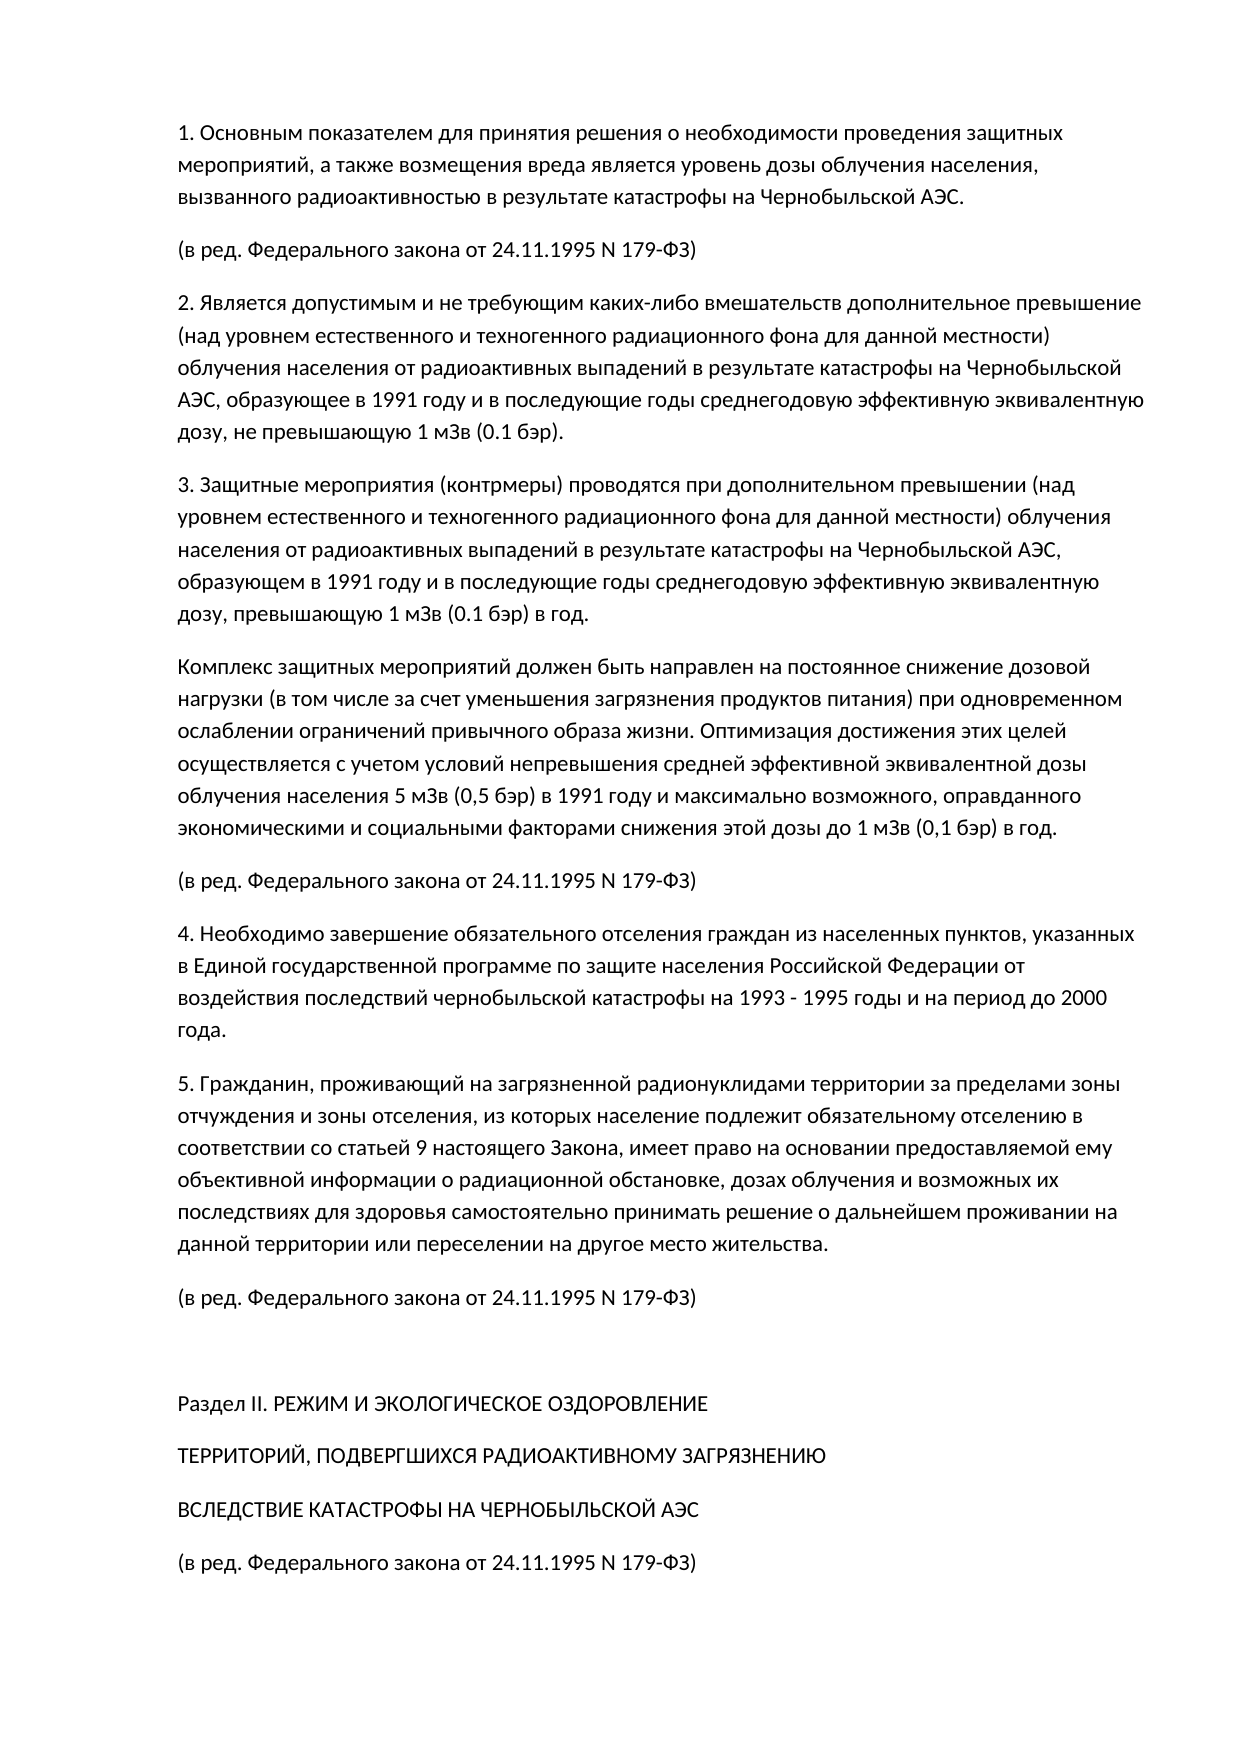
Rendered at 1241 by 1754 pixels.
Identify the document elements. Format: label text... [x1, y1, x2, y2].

text ВСЛЕДСТВИЕ КАТАСТРОФЫ НА ЧЕРНОБЫЛЬСКОЙ АЭС [177, 1495, 1152, 1523]
text (в ред. Федерального закона от 24.11.1995 N 179-ФЗ) [177, 236, 1152, 263]
text ТЕРРИТОРИЙ, ПОДВЕРГШИХСЯ РАДИОАКТИВНОМУ ЗАГРЯЗНЕНИЮ [177, 1442, 1152, 1470]
text 2. Является допустимым и не требующим каких-либо вмешательств дополнительное превышение (над уровнем естественного и техногенного радиационного фона для данной местности) облучения населения от радиоактивных выпадений в результате катастрофы на Чернобыльской АЭС, образующее в 1991 году и в последующие годы среднегодовую эффективную эквивалентную дозу, не превышающую 1 мЗв (0.1 бэр). [177, 288, 1152, 445]
text (в ред. Федерального закона от 24.11.1995 N 179-ФЗ) [177, 866, 1152, 894]
text 3. Защитные мероприятия (контрмеры) проводятся при дополнительном превышении (над уровнем естественного и техногенного радиационного фона для данной местности) облучения населения от радиоактивных выпадений в результате катастрофы на Чернобыльской АЭС, образующем в 1991 году и в последующие годы среднегодовую эффективную эквивалентную дозу, превышающую 1 мЗв (0.1 бэр) в год. [177, 470, 1152, 627]
text Комплекс защитных мероприятий должен быть направлен на постоянное снижение дозовой нагрузки (в том числе за счет уменьшения загрязнения продуктов питания) при одновременном ослаблении ограничений привычного образа жизни. Оптимизация достижения этих целей осуществляется с учетом условий непревышения средней эффективной эквивалентной дозы облучения населения 5 мЗв (0,5 бэр) в 1991 году и максимально возможного, оправданного экономическими и социальными факторами снижения этой дозы до 1 мЗв (0,1 бэр) в год. [177, 652, 1152, 841]
text 4. Необходимо завершение обязательного отселения граждан из населенных пунктов, указанных в Единой государственной программе по защите населения Российской Федерации от воздействия последствий чернобыльской катастрофы на 1993 - 1995 годы и на период до 2000 года. [177, 919, 1152, 1044]
text 1. Основным показателем для принятия решения о необходимости проведения защитных мероприятий, а также возмещения вреда является уровень дозы облучения населения, вызванного радиоактивностью в результате катастрофы на Чернобыльской АЭС. [177, 118, 1152, 211]
text (в ред. Федерального закона от 24.11.1995 N 179-ФЗ) [177, 1283, 1152, 1311]
text Раздел II. РЕЖИМ И ЭКОЛОГИЧЕСКОЕ ОЗДОРОВЛЕНИЕ [177, 1389, 1152, 1417]
text 5. Гражданин, проживающий на загрязненной радионуклидами территории за пределами зоны отчуждения и зоны отселения, из которых население подлежит обязательному отселению в соответствии со статьей 9 настоящего Закона, имеет право на основании предоставляемой ему объективной информации о радиационной обстановке, дозах облучения и возможных их последствиях для здоровья самостоятельно принимать решение о дальнейшем проживании на данной территории или переселении на другое место жительства. [177, 1069, 1152, 1258]
text (в ред. Федерального закона от 24.11.1995 N 179-ФЗ) [177, 1548, 1152, 1576]
